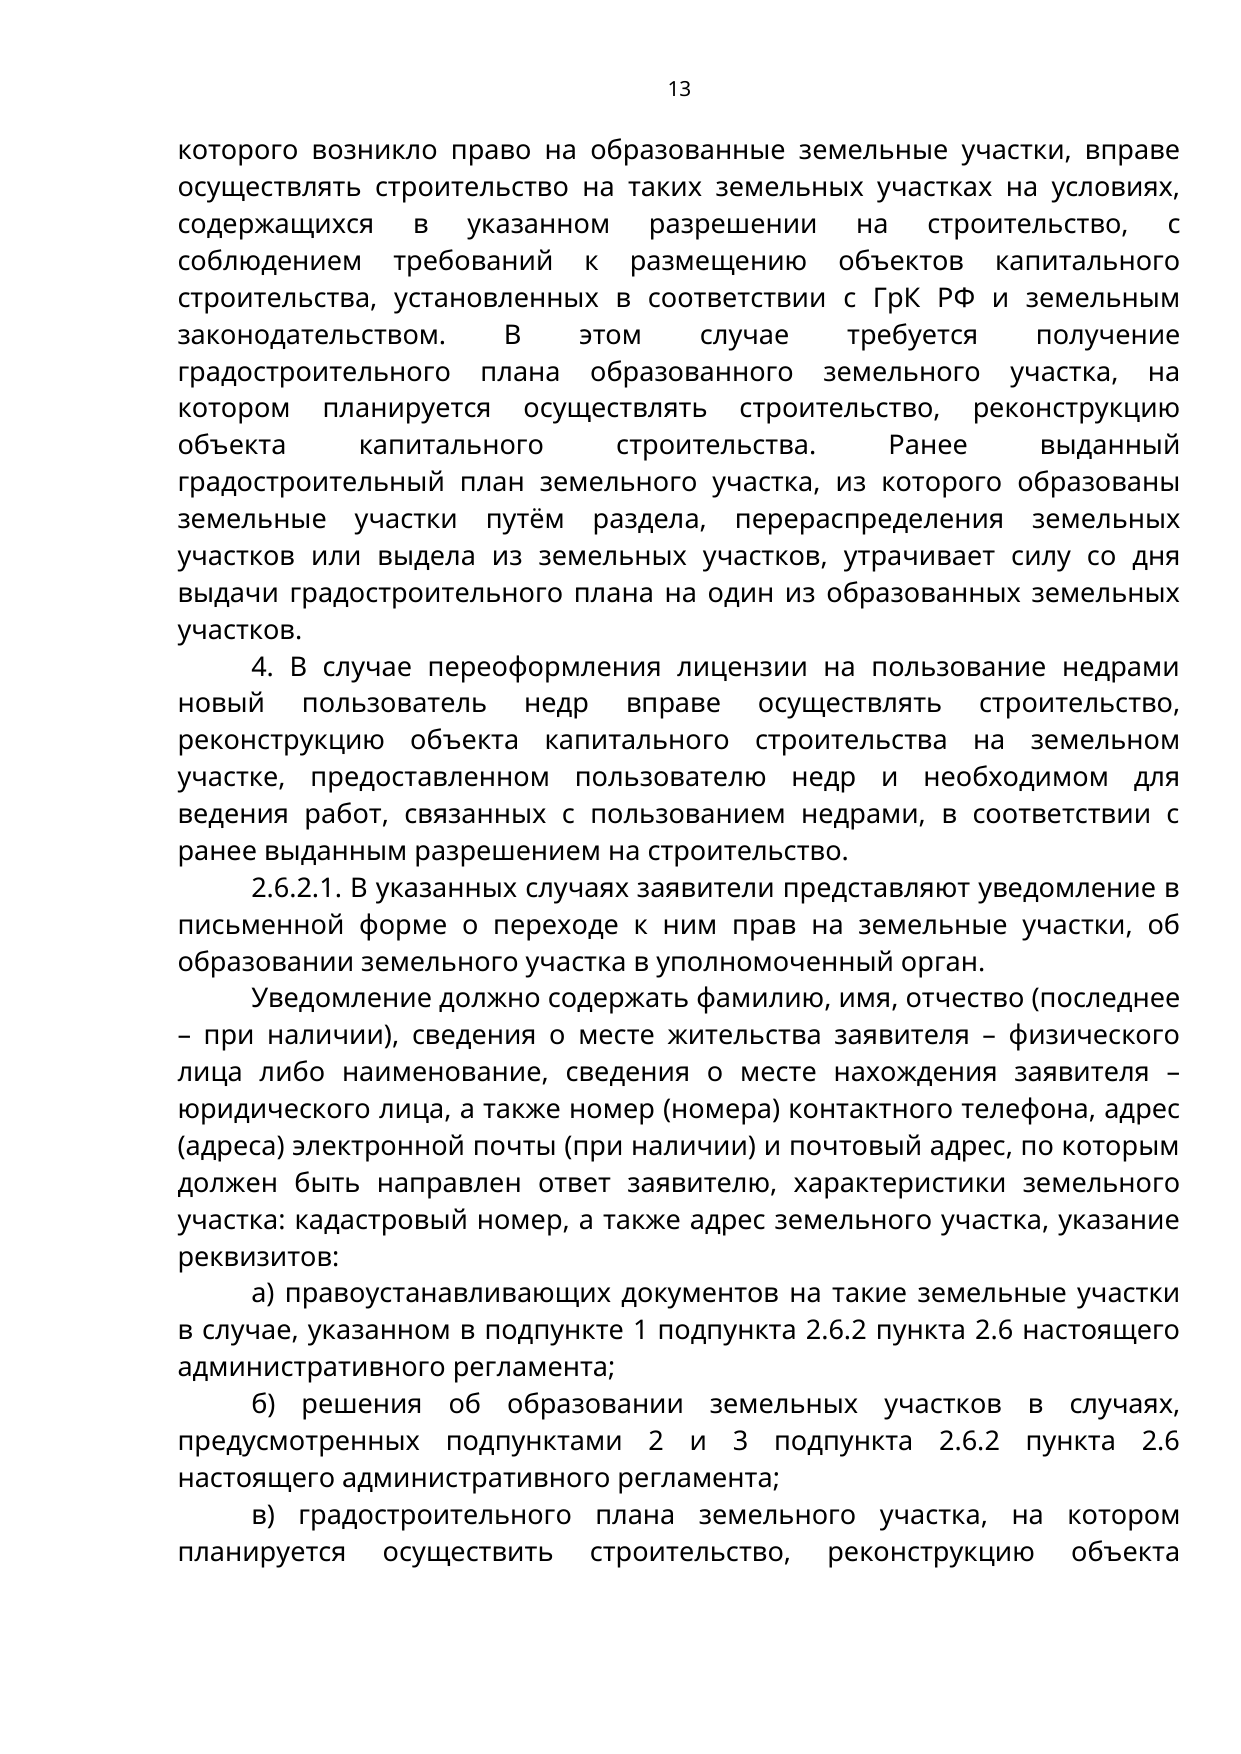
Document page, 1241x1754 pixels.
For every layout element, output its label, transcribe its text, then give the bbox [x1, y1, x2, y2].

text а) правоустанавливающих документов на такие земельные участки в случае, указанном в подпункте 1 подпункта 2.6.2 пункта 2.6 настоящего административного регламента; [177, 1274, 1181, 1384]
text Уведомление должно содержать фамилию, имя, отчество (последнее – при наличии), сведения о месте жительства заявителя – физического лица либо наименование, сведения о месте нахождения заявителя – юридического лица, а также номер (номера) контактного телефона, адрес (адреса) электронной почты (при наличии) и почтовый адрес, по которым должен быть направлен ответ заявителю, характеристики земельного участка: кадастровый номер, а также адрес земельного участка, указание реквизитов: [177, 979, 1181, 1274]
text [177, 1495, 1181, 1569]
text б) решения об образовании земельных участков в случаях, предусмотренных подпунктами 2 и 3 подпункта 2.6.2 пункта 2.6 настоящего административного регламента; [177, 1384, 1181, 1495]
text 2.6.2.1. В указанных случаях заявители представляют уведомление в письменной форме о переходе к ним прав на земельные участки, об образовании земельного участка в уполномоченный орган. [177, 868, 1181, 979]
text 4. В случае переоформления лицензии на пользование недрами новый пользователь недр вправе осуществлять строительство, реконструкцию объекта капитального строительства на земельном участке, предоставленном пользователю недр и необходимом для ведения работ, связанных с пользованием недрами, в соответствии с ранее выданным разрешением на строительство. [177, 647, 1181, 868]
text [177, 131, 1181, 647]
